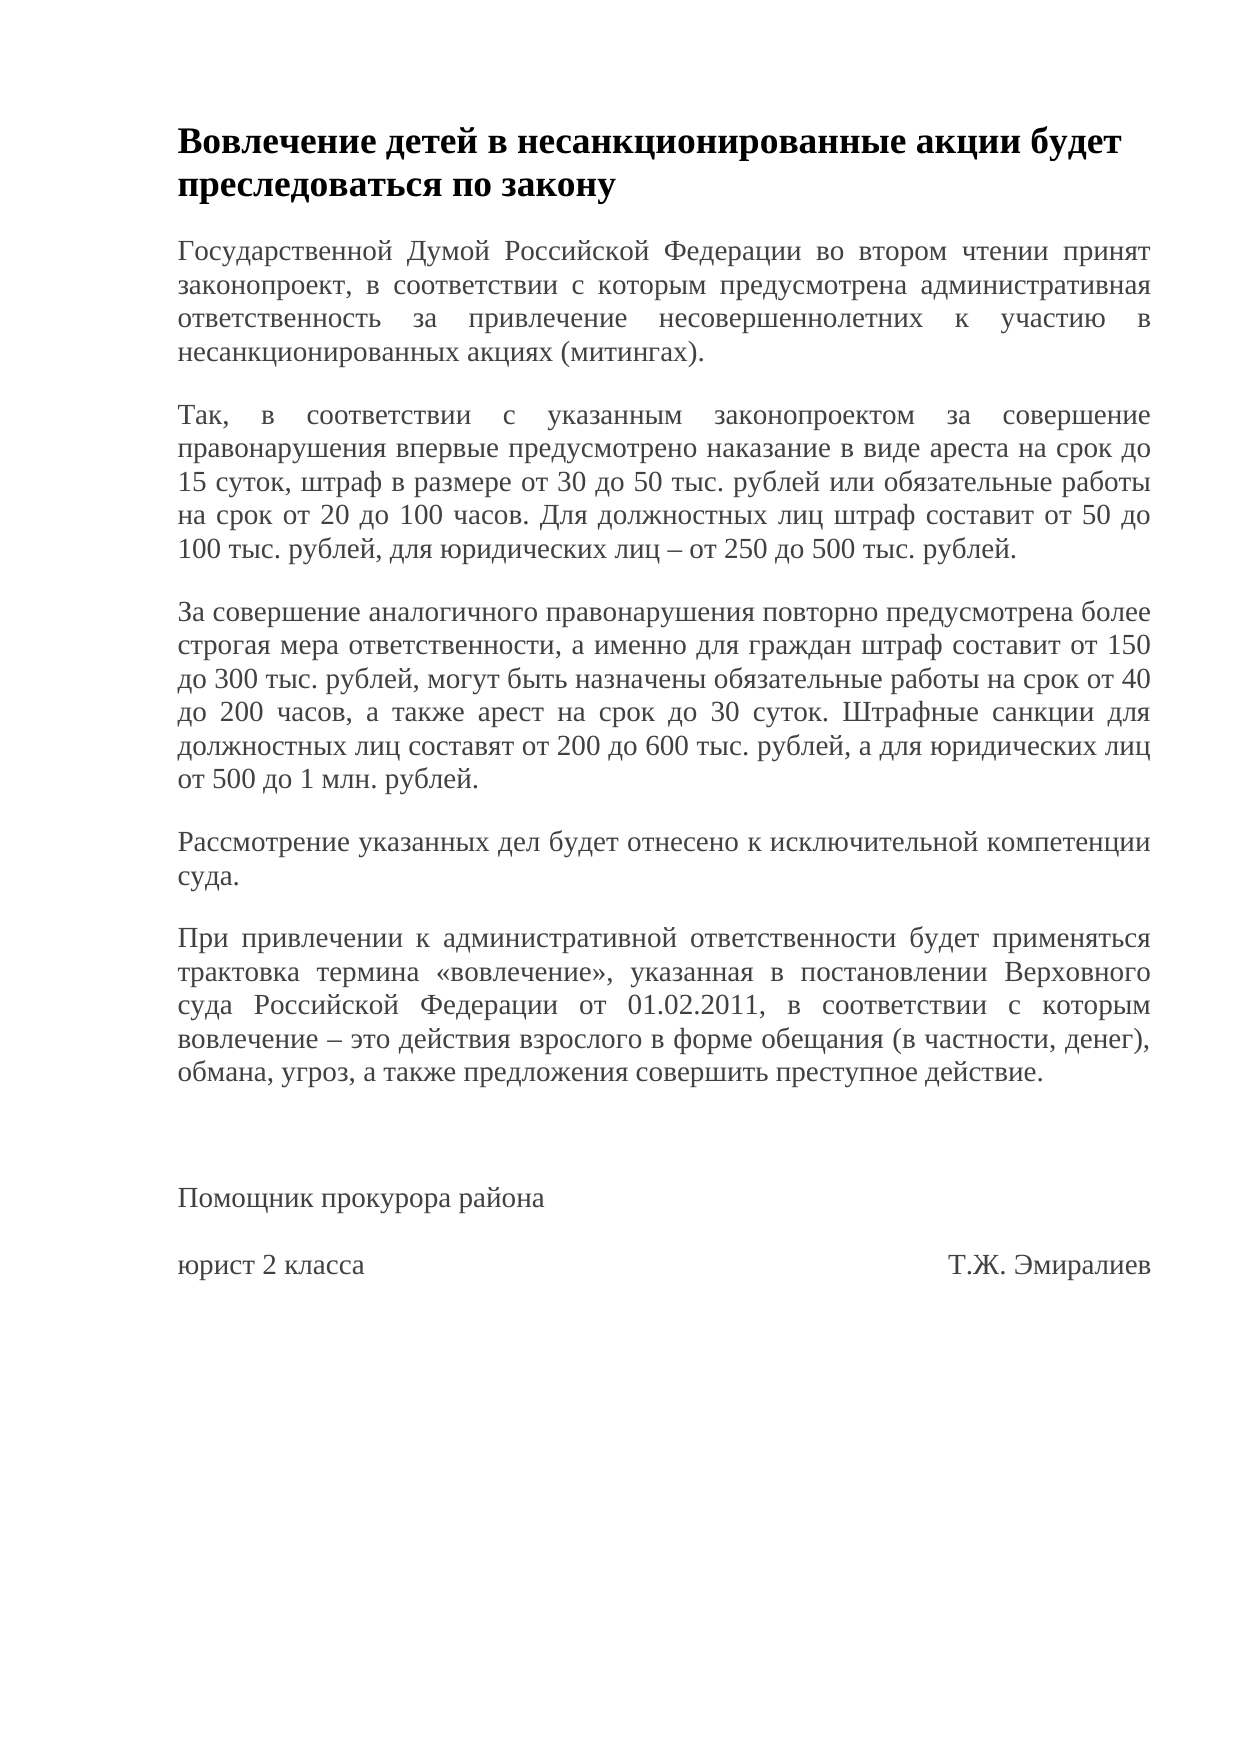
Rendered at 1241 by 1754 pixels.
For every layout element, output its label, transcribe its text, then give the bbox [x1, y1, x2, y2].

text Помощник прокурора района [177, 1180, 1152, 1213]
subtitle При привлечении к административной ответственности будет применяться трактовка термина «вовлечение», указанная в постановлении Верховного суда Российской Федерации от 01.02.2011, в соответствии с которым вовлечение – это действия взрослого в форме обещания (в частности, денег), обмана, угроз, а также предложения совершить преступное действие. [177, 920, 1152, 1088]
subtitle Государственной Думой Российской Федерации во втором чтении принят законопроект, в соответствии с которым предусмотрена административная ответственность за привлечение несовершеннолетних к участию в несанкционированных акциях (митингах). [177, 233, 1152, 368]
subtitle За совершение аналогичного правонарушения повторно предусмотрена более строгая мера ответственности, а именно для граждан штраф составит от 150 до 300 тыс. рублей, могут быть назначены обязательные работы на срок от 40 до 200 часов, а также арест на срок до 30 суток. Штрафные санкции для должностных лиц составят от 200 до 600 тыс. рублей, а для юридических лиц от 500 до 1 млн. рублей. [177, 594, 1152, 795]
subtitle Так, в соответствии с указанным законопроектом за совершение правонарушения впервые предусмотрено наказание в виде ареста на срок до 15 суток, штраф в размере от 30 до 50 тыс. рублей или обязательные работы на срок от 20 до 100 часов. Для должностных лиц штраф составит от 50 до 100 тыс. рублей, для юридических лиц – от 250 до 500 тыс. рублей. [177, 397, 1152, 564]
subtitle юрист 2 класса Т.Ж. Эмиралиев [177, 1247, 1152, 1281]
subtitle Вовлечение детей в несанкционированные акции будет преследоваться по закону [177, 118, 1152, 204]
subtitle Рассмотрение указанных дел будет отнесено к исключительной компетенции суда. [177, 824, 1152, 891]
